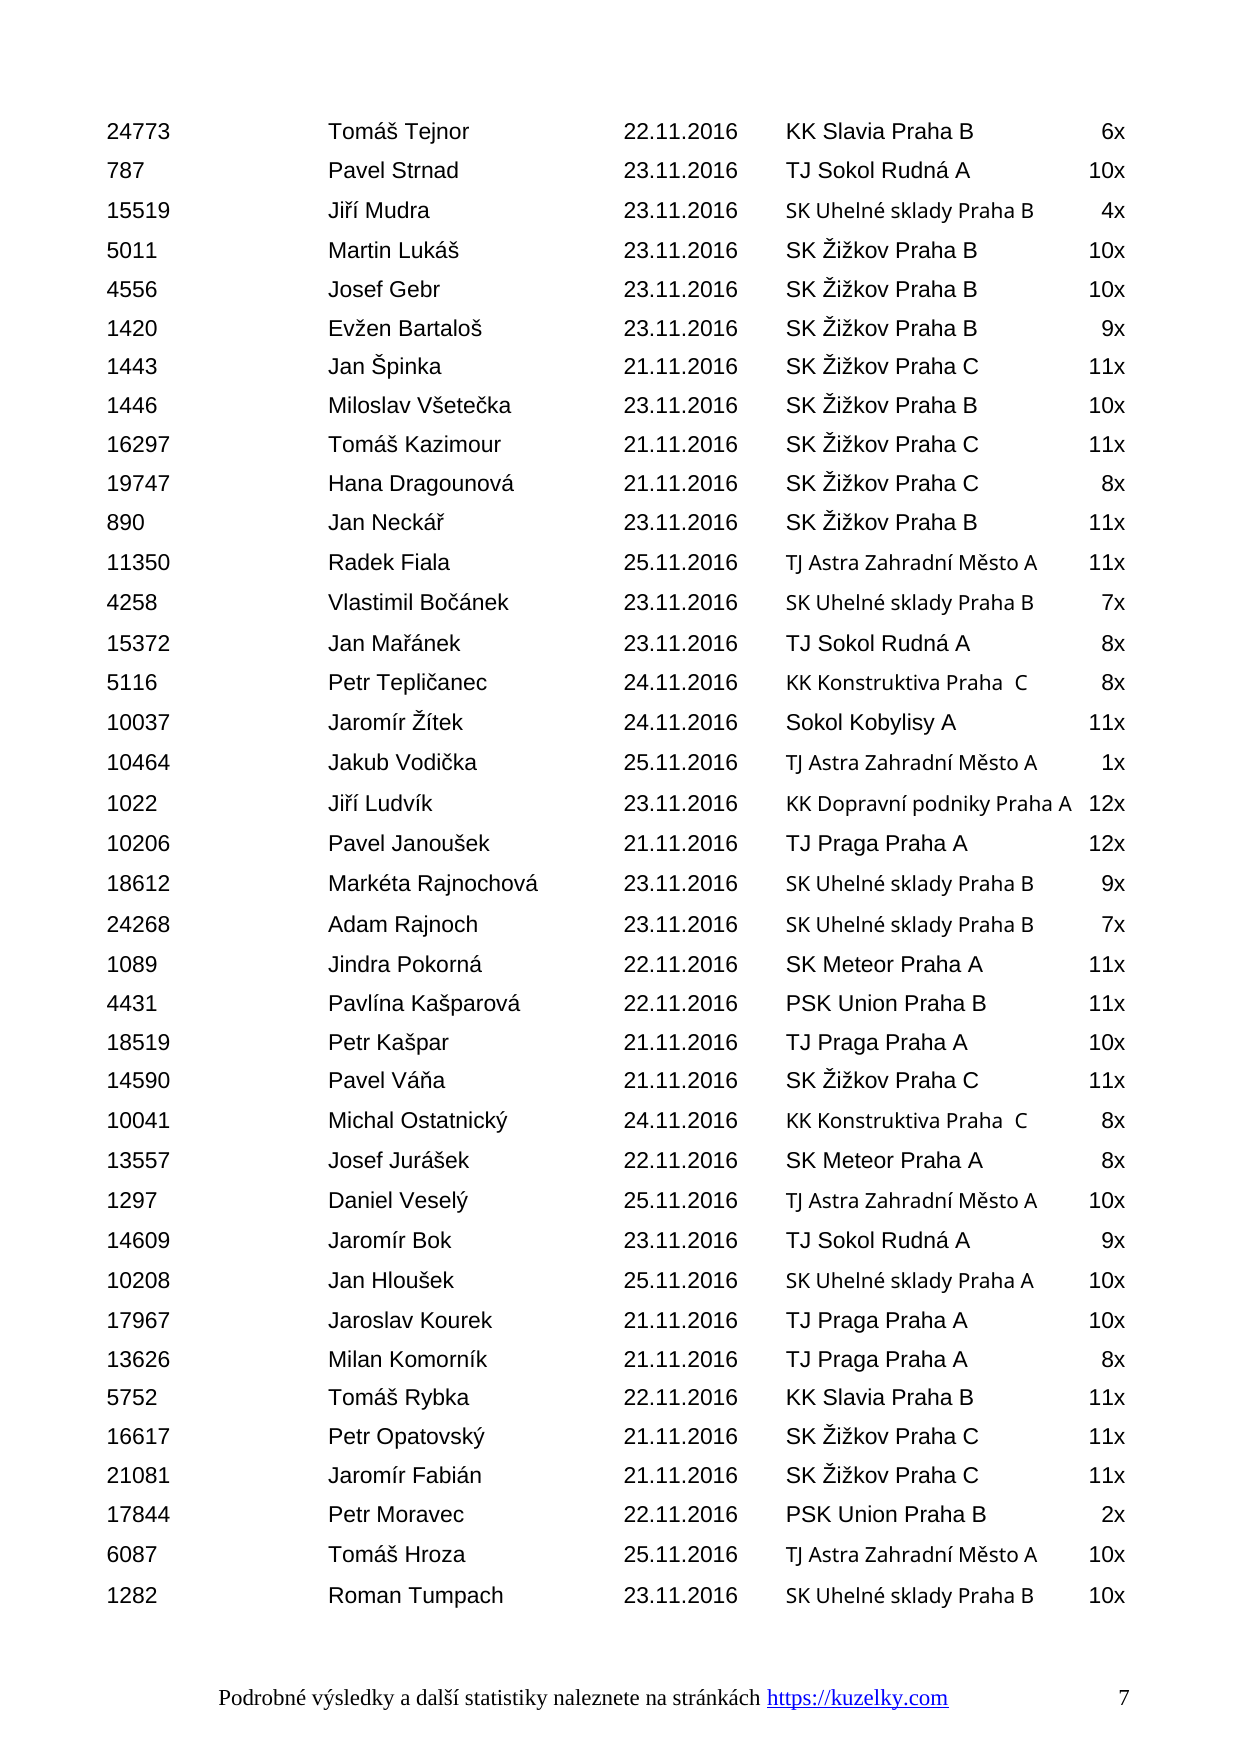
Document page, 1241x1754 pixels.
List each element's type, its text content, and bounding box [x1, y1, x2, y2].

text 24773 Tomáš Tejnor 22.11.2016 KK Slavia Praha B 6x [106, 118, 1134, 144]
text 890 Jan Neckář 23.11.2016 SK Žižkov Praha B 11x [106, 509, 1134, 535]
text 1443 Jan Špinka 21.11.2016 SK Žižkov Praha C 11x [106, 353, 1134, 380]
text 13626 Milan Komorník 21.11.2016 TJ Praga Praha A 8x [106, 1346, 1134, 1372]
text 24268 Adam Rajnoch 23.11.2016 SK Uhelné sklady Praha B 7x [106, 910, 1134, 938]
text 5752 Tomáš Rybka 22.11.2016 KK Slavia Praha B 11x [106, 1384, 1134, 1411]
text 1022 Jiří Ludvík 23.11.2016 KK Dopravní podniky Praha A 12x [106, 789, 1134, 817]
text 787 Pavel Strnad 23.11.2016 TJ Sokol Rudná A 10x [106, 157, 1134, 183]
text 4556 Josef Gebr 23.11.2016 SK Žižkov Praha B 10x [106, 276, 1134, 302]
text 5011 Martin Lukáš 23.11.2016 SK Žižkov Praha B 10x [106, 237, 1134, 263]
text 1282 Roman Tumpach 23.11.2016 SK Uhelné sklady Praha B 10x [106, 1581, 1134, 1609]
text 14609 Jaromír Bok 23.11.2016 TJ Sokol Rudná A 9x [106, 1227, 1134, 1253]
text 15519 Jiří Mudra 23.11.2016 SK Uhelné sklady Praha B 4x [106, 196, 1134, 224]
text 10037 Jaromír Žítek 24.11.2016 Sokol Kobylisy A 11x [106, 709, 1134, 736]
text 18519 Petr Kašpar 21.11.2016 TJ Praga Praha A 10x [106, 1028, 1134, 1055]
text 17967 Jaroslav Kourek 21.11.2016 TJ Praga Praha A 10x [106, 1307, 1134, 1333]
text 5116 Petr Tepličanec 24.11.2016 KK Konstruktiva Praha C 8x [106, 668, 1134, 697]
text 14590 Pavel Váňa 21.11.2016 SK Žižkov Praha C 11x [106, 1067, 1134, 1094]
text 17844 Petr Moravec 22.11.2016 PSK Union Praha B 2x [106, 1501, 1134, 1527]
text 10464 Jakub Vodička 25.11.2016 TJ Astra Zahradní Město A 1x [106, 748, 1134, 777]
text 4431 Pavlína Kašparová 22.11.2016 PSK Union Praha B 11x [106, 989, 1134, 1016]
text 16297 Tomáš Kazimour 21.11.2016 SK Žižkov Praha C 11x [106, 431, 1134, 457]
text 6087 Tomáš Hroza 25.11.2016 TJ Astra Zahradní Město A 10x [106, 1540, 1134, 1568]
text 1089 Jindra Pokorná 22.11.2016 SK Meteor Praha A 11x [106, 951, 1134, 977]
text 1297 Daniel Veselý 25.11.2016 TJ Astra Zahradní Město A 10x [106, 1186, 1134, 1214]
text 1446 Miloslav Všetečka 23.11.2016 SK Žižkov Praha B 10x [106, 392, 1134, 418]
text 16617 Petr Opatovský 21.11.2016 SK Žižkov Praha C 11x [106, 1423, 1134, 1449]
text 15372 Jan Mařánek 23.11.2016 TJ Sokol Rudná A 8x [106, 629, 1134, 656]
text 10041 Michal Ostatnický 24.11.2016 KK Konstruktiva Praha C 8x [106, 1106, 1134, 1134]
text 10206 Pavel Janoušek 21.11.2016 TJ Praga Praha A 12x [106, 830, 1134, 856]
text 1420 Evžen Bartaloš 23.11.2016 SK Žižkov Praha B 9x [106, 314, 1134, 341]
text 19747 Hana Dragounová 21.11.2016 SK Žižkov Praha C 8x [106, 470, 1134, 496]
text 11350 Radek Fiala 25.11.2016 TJ Astra Zahradní Město A 11x [106, 548, 1134, 576]
text 21081 Jaromír Fabián 21.11.2016 SK Žižkov Praha C 11x [106, 1462, 1134, 1488]
text 10208 Jan Hloušek 25.11.2016 SK Uhelné sklady Praha A 10x [106, 1266, 1134, 1294]
text 4258 Vlastimil Bočánek 23.11.2016 SK Uhelné sklady Praha B 7x [106, 588, 1134, 617]
text 13557 Josef Jurášek 22.11.2016 SK Meteor Praha A 8x [106, 1147, 1134, 1173]
text 18612 Markéta Rajnochová 23.11.2016 SK Uhelné sklady Praha B 9x [106, 869, 1134, 897]
